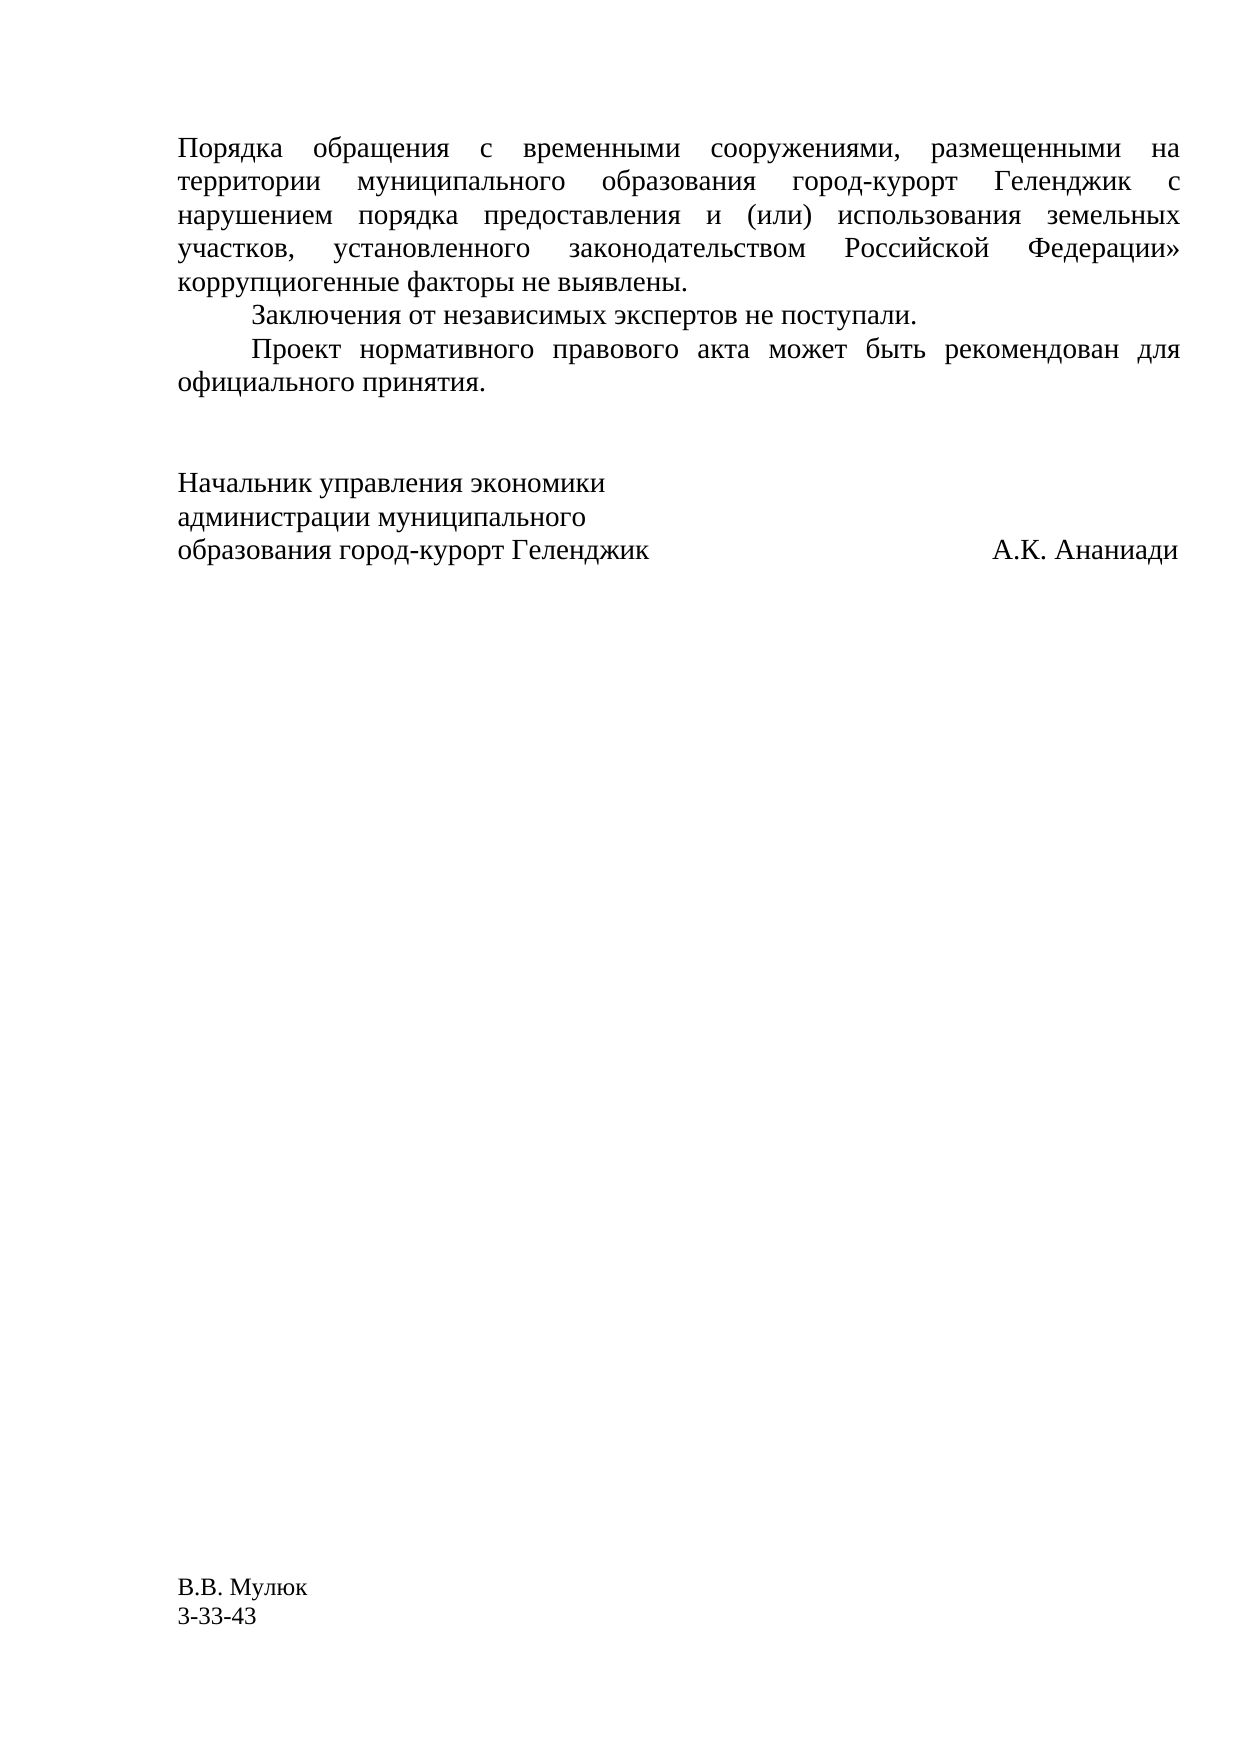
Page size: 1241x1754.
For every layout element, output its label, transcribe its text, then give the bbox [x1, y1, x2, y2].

text Заключения от независимых экспертов не поступали. [177, 297, 1181, 331]
text В.В. Мулюк [177, 1572, 1181, 1601]
text образования город-курорт Геленджик А.К. Ананиади [177, 532, 1181, 566]
text Проект нормативного правового акта может быть рекомендован для официального принятия. [177, 331, 1181, 398]
text Начальник управления экономики [177, 465, 1181, 499]
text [177, 130, 1181, 297]
text администрации муниципального [177, 499, 1181, 532]
text 3-33-43 [177, 1601, 1181, 1629]
